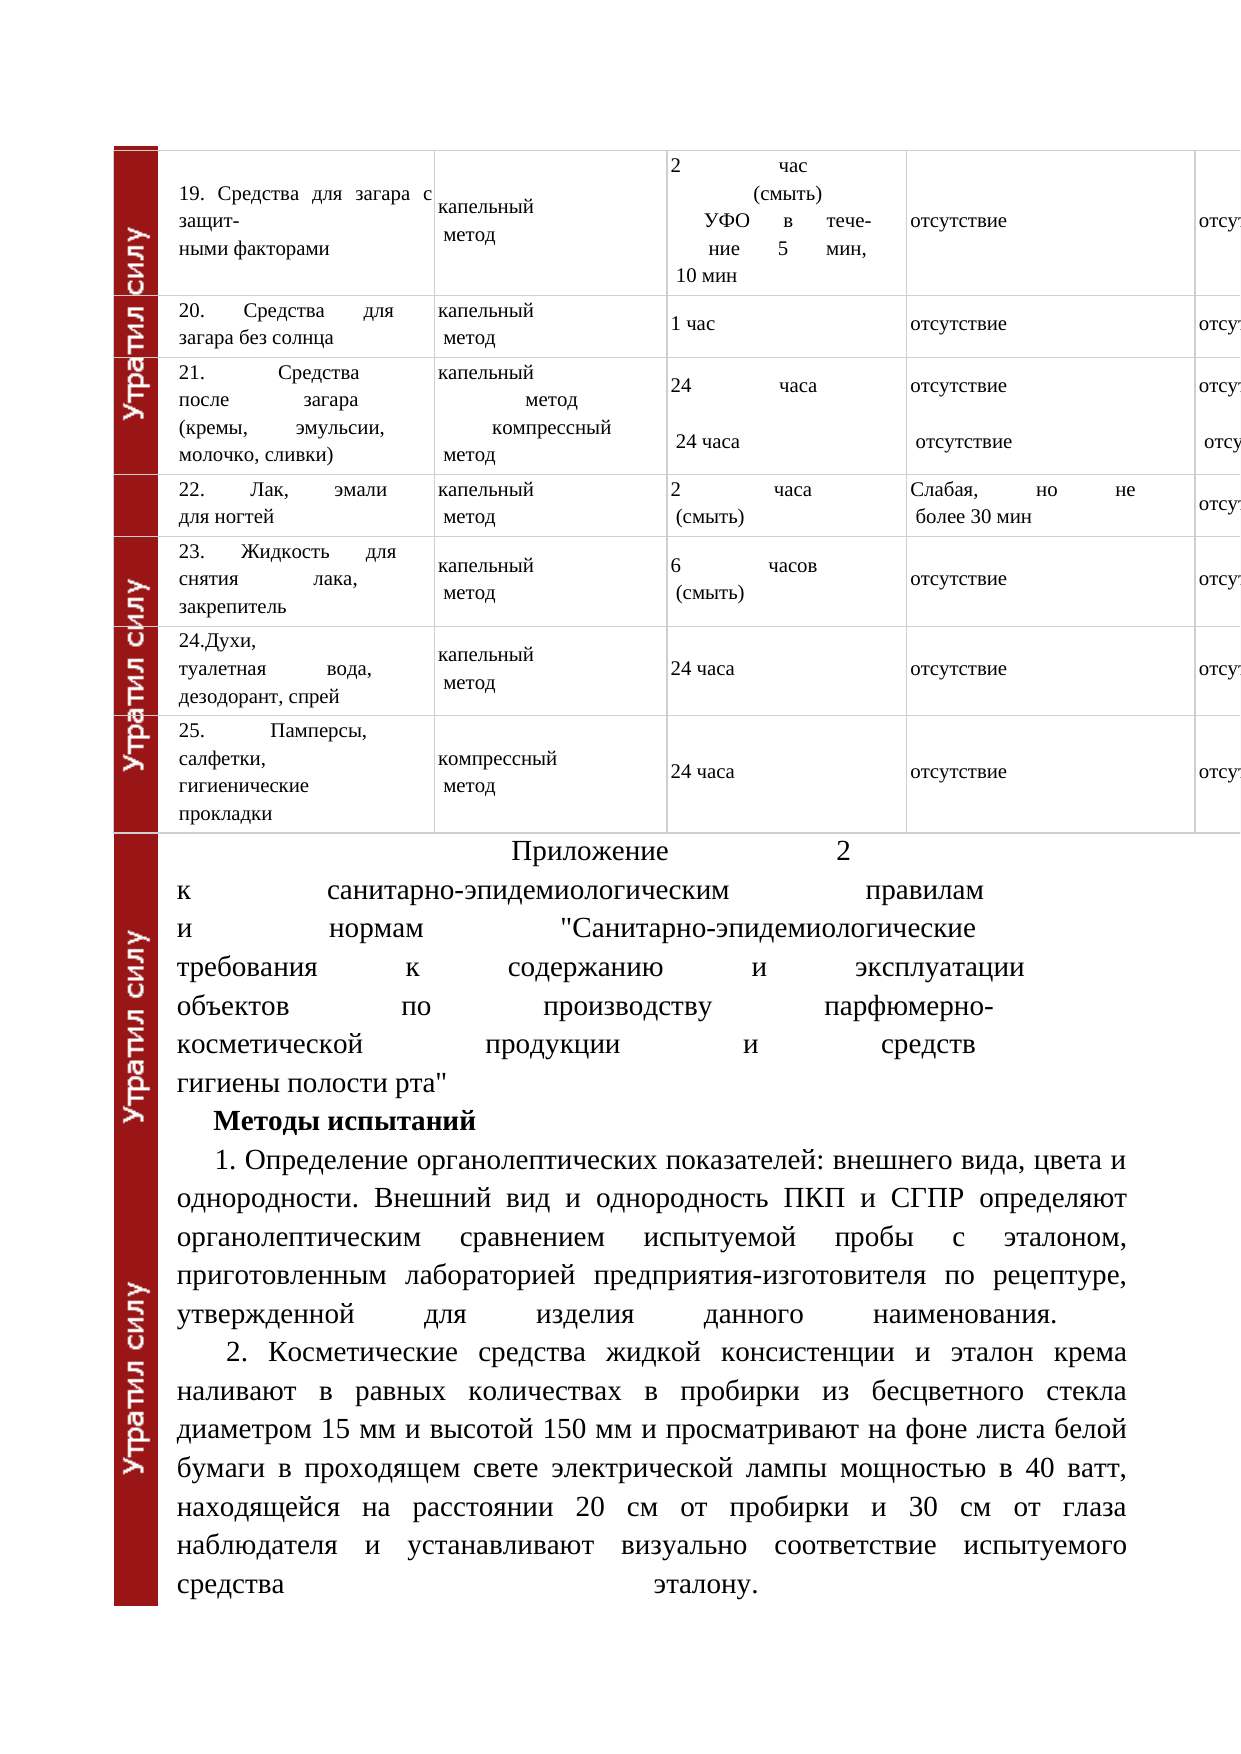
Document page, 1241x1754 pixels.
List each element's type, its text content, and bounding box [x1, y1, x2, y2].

table_cell 25. Памперсы, салфетки, гигиенические прокладки [114, 716, 434, 832]
table_cell отсутствие [1196, 296, 1240, 357]
table_cell 24.Духи, туалетная вода, дезодорант, спрей [114, 627, 434, 715]
table_cell капельный метод [435, 627, 666, 715]
picture [114, 146, 158, 150]
table_cell отсутствие [907, 151, 1194, 295]
table_cell капельный метод [435, 475, 666, 536]
table_cell 1 час [668, 296, 906, 357]
table_cell капельный метод компрессный метод [435, 358, 666, 474]
table_cell капельный метод [435, 537, 666, 626]
table_cell Слабая, но не более 30 мин [907, 475, 1194, 536]
table_cell капельный метод [435, 151, 666, 295]
table_cell отсутствие [907, 627, 1194, 715]
table_cell отсутствие [907, 537, 1194, 626]
table_cell компрессный метод [435, 716, 666, 832]
table_cell отсутствие отсутствие [1196, 358, 1240, 474]
table_cell 2 часа (смыть) [668, 475, 906, 536]
table_cell капельный метод [435, 296, 666, 357]
table_cell 24 часа [668, 627, 906, 715]
table_cell отсутствие [1196, 627, 1240, 715]
table_cell отсутствие [907, 296, 1194, 357]
table_cell отсутствие [1196, 537, 1240, 626]
picture [114, 1599, 158, 1606]
table_cell 20. Средства для загара без солнца [114, 296, 434, 357]
table_cell отсутствие [907, 716, 1194, 832]
table_cell отсутствие отсутствие [907, 358, 1194, 474]
table_cell 6 часов (смыть) [668, 537, 906, 626]
table_cell 2 час (смыть) УФО в тече- ние 5 мин, 10 мин [668, 151, 906, 295]
table_cell отсутствие [1196, 475, 1240, 536]
table_cell 21. Средства после загара (кремы, эмульсии, молочко, сливки) [114, 358, 434, 474]
picture [114, 1098, 158, 1103]
table_cell отсутствие [1196, 716, 1240, 832]
text Приложение 2 к санитарно-эпидемиологическим правилам и нормам "Санитарно-эпидемиологические требования к содержанию и эксплуатации объектов по производству парфюмерно- косметической продукции и средств гигиены полости рта" [112, 833, 1128, 1098]
table_cell 24 часа 24 часа [668, 358, 906, 474]
table_cell 23. Жидкость для снятия лака, закрепитель [114, 537, 434, 626]
table_cell 19. Средства для загара с защит- ными факторами [114, 151, 434, 295]
table_cell 24 часа [668, 716, 906, 832]
table_cell 22. Лак, эмали для ногтей [114, 475, 434, 536]
table_cell отсутствие [1196, 151, 1240, 295]
picture [114, 1137, 158, 1142]
text Методы испытаний [112, 1103, 1128, 1137]
